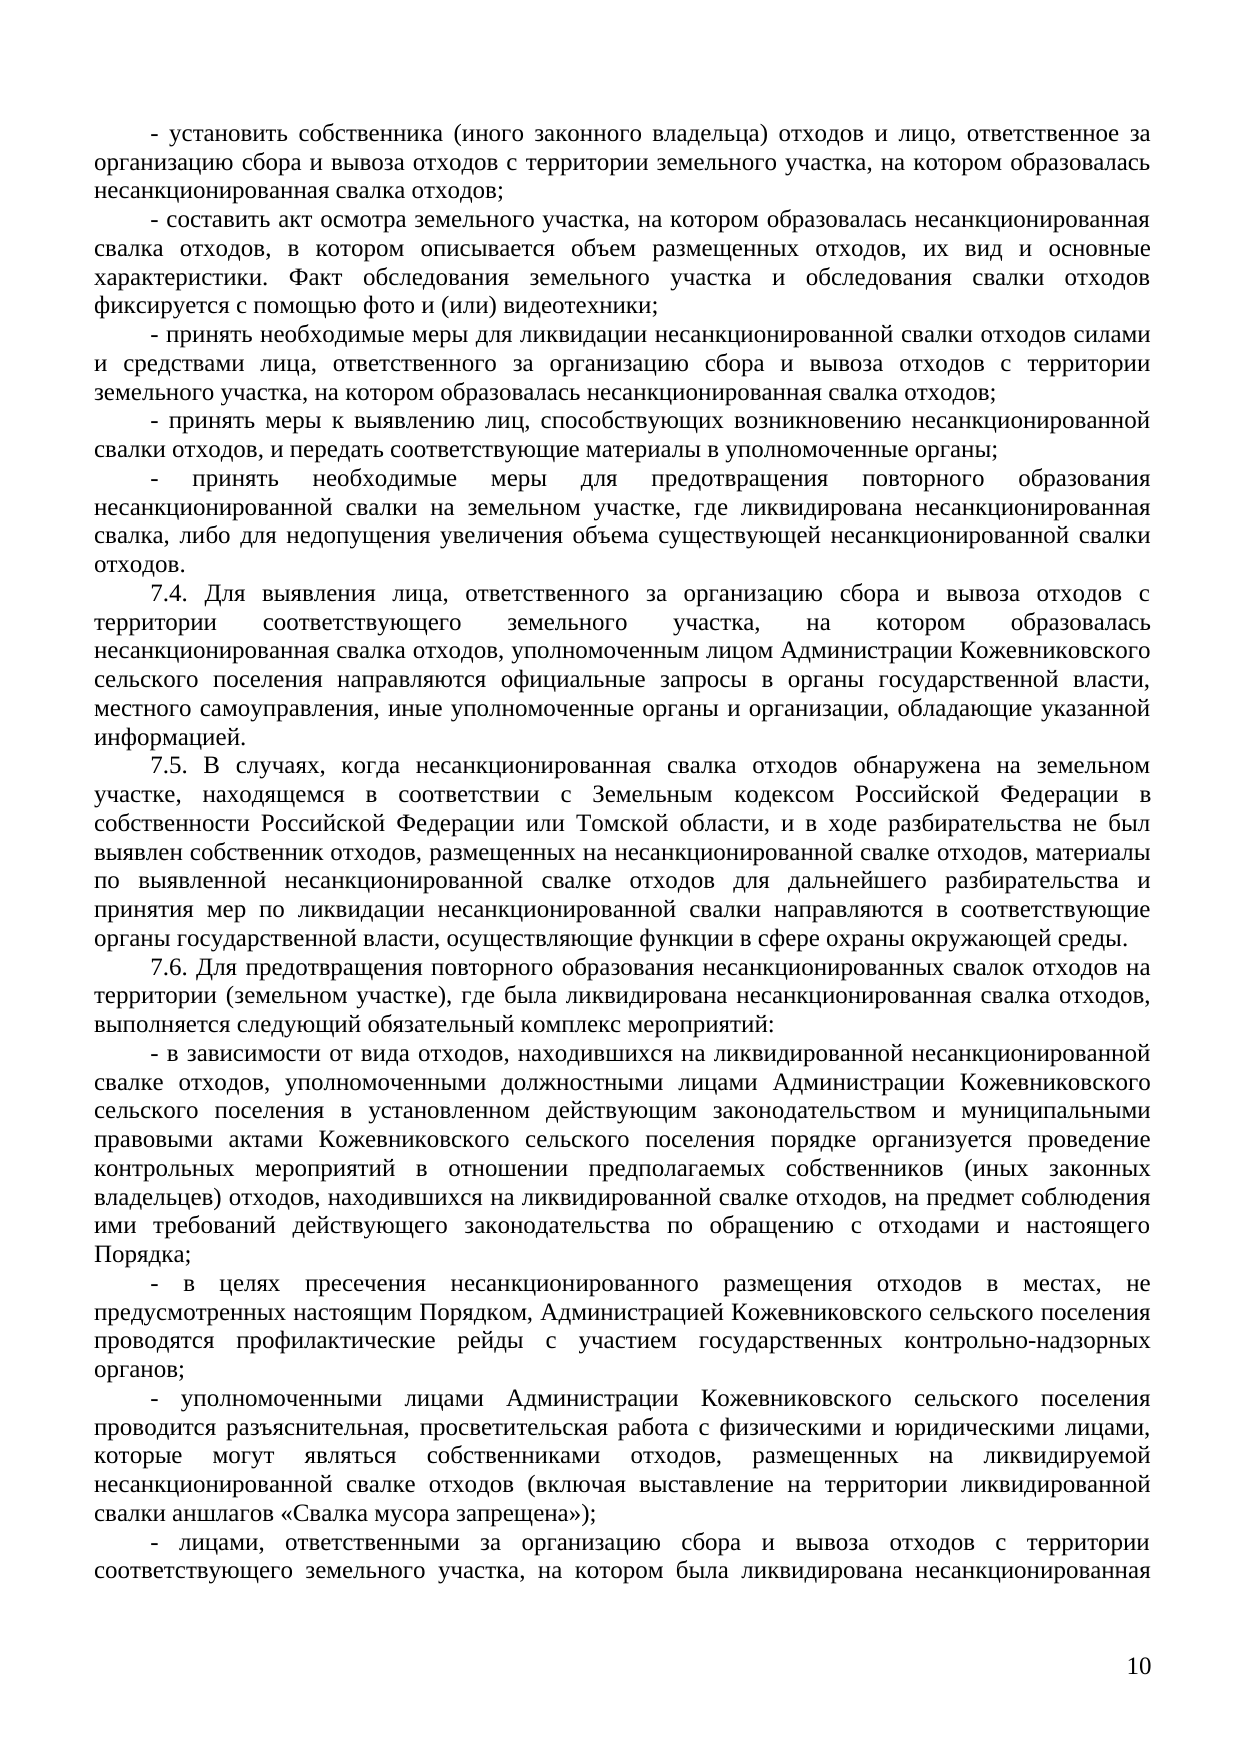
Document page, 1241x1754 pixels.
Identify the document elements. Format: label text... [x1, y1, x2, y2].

text - установить собственника (иного законного владельца) отходов и лицо, ответственное за организацию сбора и вывоза отходов с территории земельного участка, на котором образовалась несанкционированная свалка отходов; [94, 118, 1152, 204]
text - принять необходимые меры для предотвращения повторного образования несанкционированной свалки на земельном участке, где ликвидирована несанкционированная свалка, либо для недопущения увеличения объема существующей несанкционированной свалки отходов. [94, 463, 1152, 578]
text - уполномоченными лицами Администрации Кожевниковского сельского поселения проводится разъяснительная, просветительская работа с физическими и юридическими лицами, которые могут являться собственниками отходов, размещенных на ликвидируемой несанкционированной свалке отходов (включая выставление на территории ликвидированной свалки аншлагов «Свалка мусора запрещена»); [94, 1383, 1152, 1527]
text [94, 1527, 1152, 1584]
text 7.4. Для выявления лица, ответственного за организацию сбора и вывоза отходов с территории соответствующего земельного участка, на котором образовалась несанкционированная свалка отходов, уполномоченным лицом Администрации Кожевниковского сельского поселения направляются официальные запросы в органы государственной власти, местного самоуправления, иные уполномоченные органы и организации, обладающие указанной информацией. [94, 578, 1152, 751]
text 7.6. Для предотвращения повторного образования несанкционированных свалок отходов на территории (земельном участке), где была ликвидирована несанкционированная свалка отходов, выполняется следующий обязательный комплекс мероприятий: [94, 952, 1152, 1038]
text - в целях пресечения несанкционированного размещения отходов в местах, не предусмотренных настоящим Порядком, Администрацией Кожевниковского сельского поселения проводятся профилактические рейды с участием государственных контрольно-надзорных органов; [94, 1268, 1152, 1383]
text 7.5. В случаях, когда несанкционированная свалка отходов обнаружена на земельном участке, находящемся в соответствии с Земельным кодексом Российской Федерации в собственности Российской Федерации или Томской области, и в ходе разбирательства не был выявлен собственник отходов, размещенных на несанкционированной свалке отходов, материалы по выявленной несанкционированной свалке отходов для дальнейшего разбирательства и принятия мер по ликвидации несанкционированной свалки направляются в соответствующие органы государственной власти, осуществляющие функции в сфере охраны окружающей среды. [94, 751, 1152, 952]
text - составить акт осмотра земельного участка, на котором образовалась несанкционированная свалка отходов, в котором описывается объем размещенных отходов, их вид и основные характеристики. Факт обследования земельного участка и обследования свалки отходов фиксируется с помощью фото и (или) видеотехники; [94, 204, 1152, 319]
text - принять необходимые меры для ликвидации несанкционированной свалки отходов силами и средствами лица, ответственного за организацию сбора и вывоза отходов с территории земельного участка, на котором образовалась несанкционированная свалка отходов; [94, 319, 1152, 406]
text - в зависимости от вида отходов, находившихся на ликвидированной несанкционированной свалке отходов, уполномоченными должностными лицами Администрации Кожевниковского сельского поселения в установленном действующим законодательством и муниципальными правовыми актами Кожевниковского сельского поселения порядке организуется проведение контрольных мероприятий в отношении предполагаемых собственников (иных законных владельцев) отходов, находившихся на ликвидированной свалке отходов, на предмет соблюдения ими требований действующего законодательства по обращению с отходами и настоящего Порядка; [94, 1038, 1152, 1268]
text - принять меры к выявлению лиц, способствующих возникновению несанкционированной свалки отходов, и передать соответствующие материалы в уполномоченные органы; [94, 406, 1152, 463]
